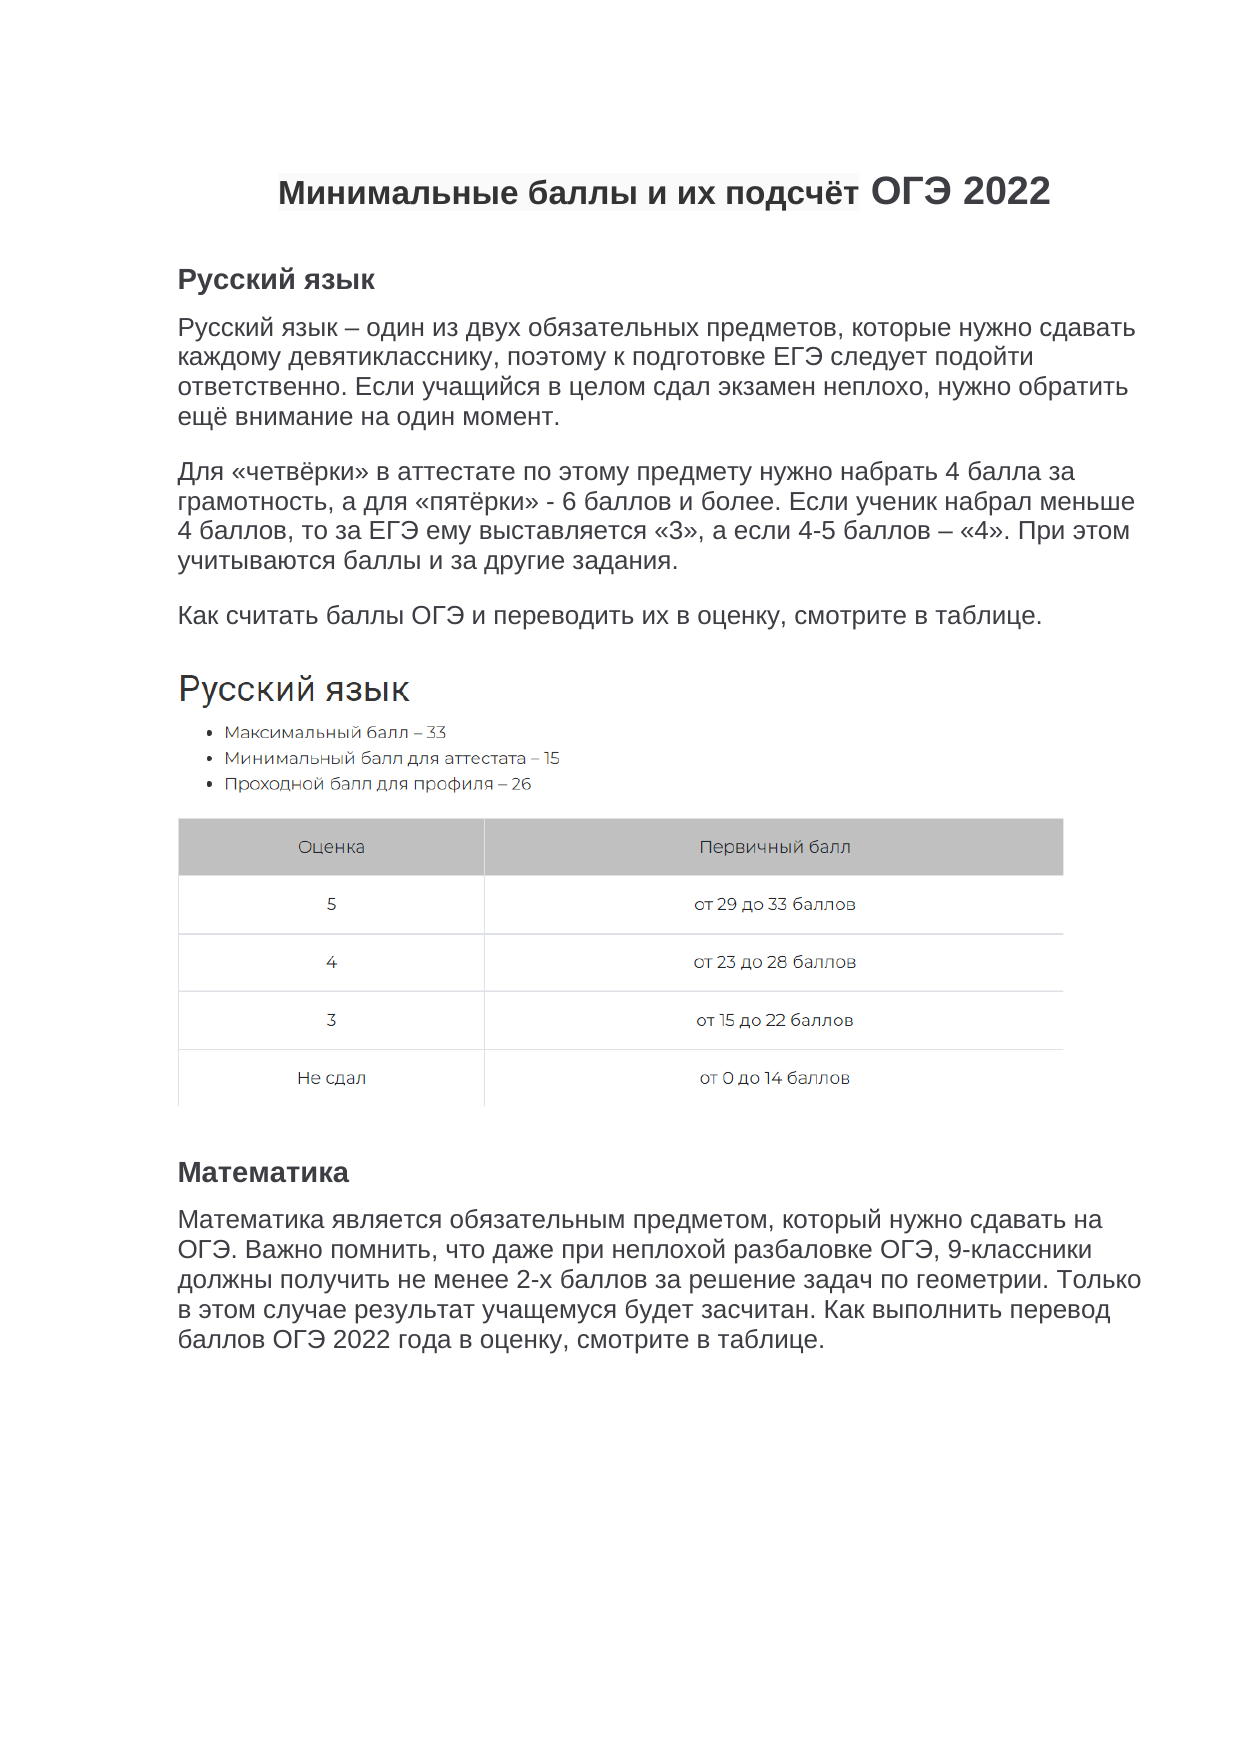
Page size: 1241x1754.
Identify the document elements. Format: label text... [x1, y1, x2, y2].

text Минимальные баллы и их подсчёт ОГЭ 2022 [177, 167, 1152, 213]
text Как считать баллы ОГЭ и переводить их в оценку, смотрите в таблице. [177, 600, 1152, 629]
text Для «четвёрки» в аттестате по этому предмету нужно набрать 4 балла за грамотность, а для «пятёрки» - 6 баллов и более. Если ученик набрал меньше 4 баллов, то за ЕГЭ ему выставляется «3», а если 4-5 баллов – «4». При этом учитываются баллы и за другие задания. [177, 456, 1152, 575]
text Русский язык – один из двух обязательных предметов, которые нужно сдавать каждому девятикласснику, поэтому к подготовке ЕГЭ следует подойти ответственно. Если учащийся в целом сдал экзамен неплохо, нужно обратить ещё внимание на один момент. [177, 312, 1152, 431]
text Математика [177, 1155, 1152, 1188]
picture [177, 654, 1064, 1106]
text Математика является обязательным предметом, который нужно сдавать на ОГЭ. Важно помнить, что даже при неплохой разбаловке ОГЭ, 9-классники должны получить не менее 2-х баллов за решение задач по геометрии. Только в этом случае результат учащемуся будет засчитан. Как выполнить перевод баллов ОГЭ 2022 года в оценку, смотрите в таблице. [177, 1204, 1152, 1354]
text Русский язык [177, 262, 1152, 295]
